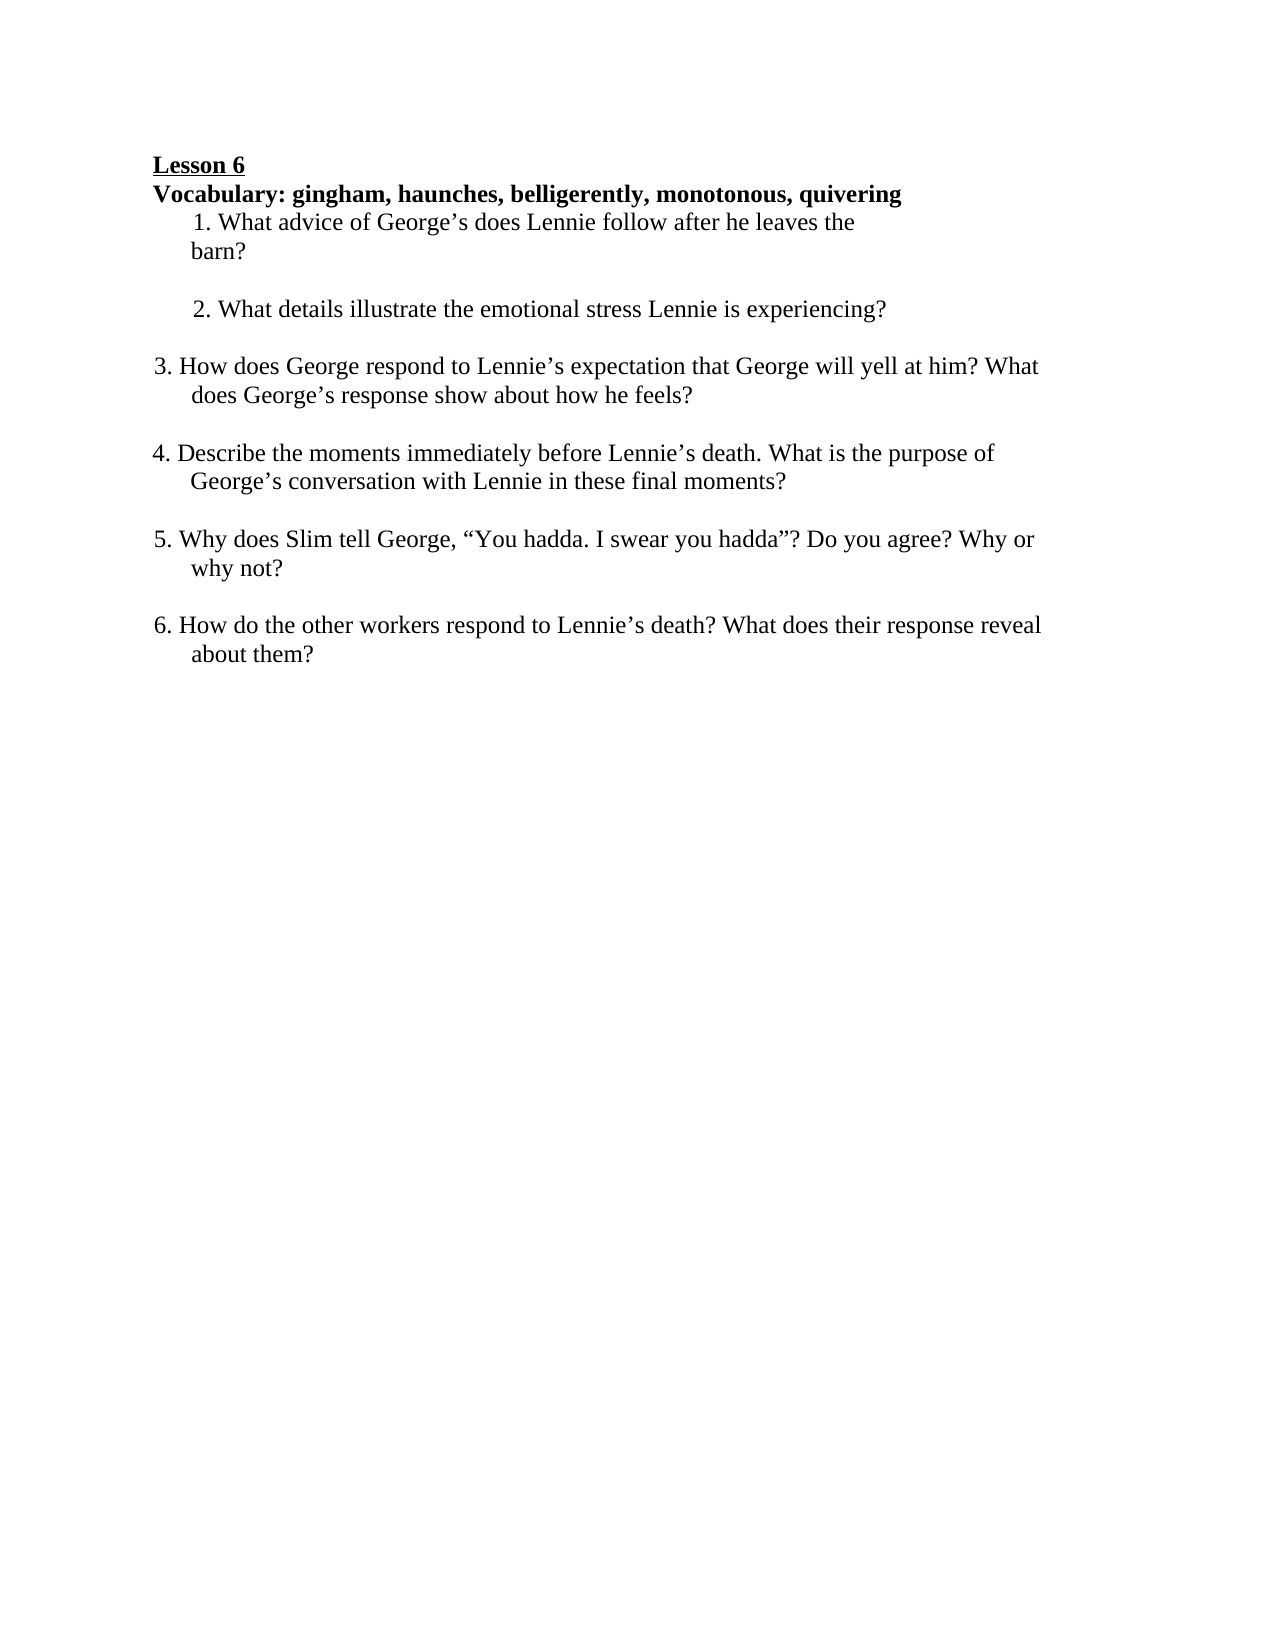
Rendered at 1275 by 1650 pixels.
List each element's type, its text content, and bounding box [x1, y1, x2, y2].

text Lesson 6 [153, 150, 1125, 179]
text 1. What advice of George’s does Lennie follow after he leaves the barn? [191, 207, 909, 265]
text 4. Describe the moments immediately before Lennie’s death. What is the purpose of George’s conversation with Lennie in these final moments? [152, 438, 1031, 495]
text Vocabulary: gingham, haunches, belligerently, monotonous, quivering [153, 179, 1125, 207]
text 6. How do the other workers respond to Lennie’s death? What does their response reveal about them? [154, 611, 1074, 668]
text 3. How does George respond to Lennie’s expectation that George will yell at him? What does George’s response show about how he feels? [154, 351, 1071, 409]
text 2. What details illustrate the emotional stress Lennie is experiencing? [191, 294, 909, 322]
text 5. Why does Slim tell George, “You hadda. I swear you hadda”? Do you agree? Why or why not? [153, 524, 1067, 582]
